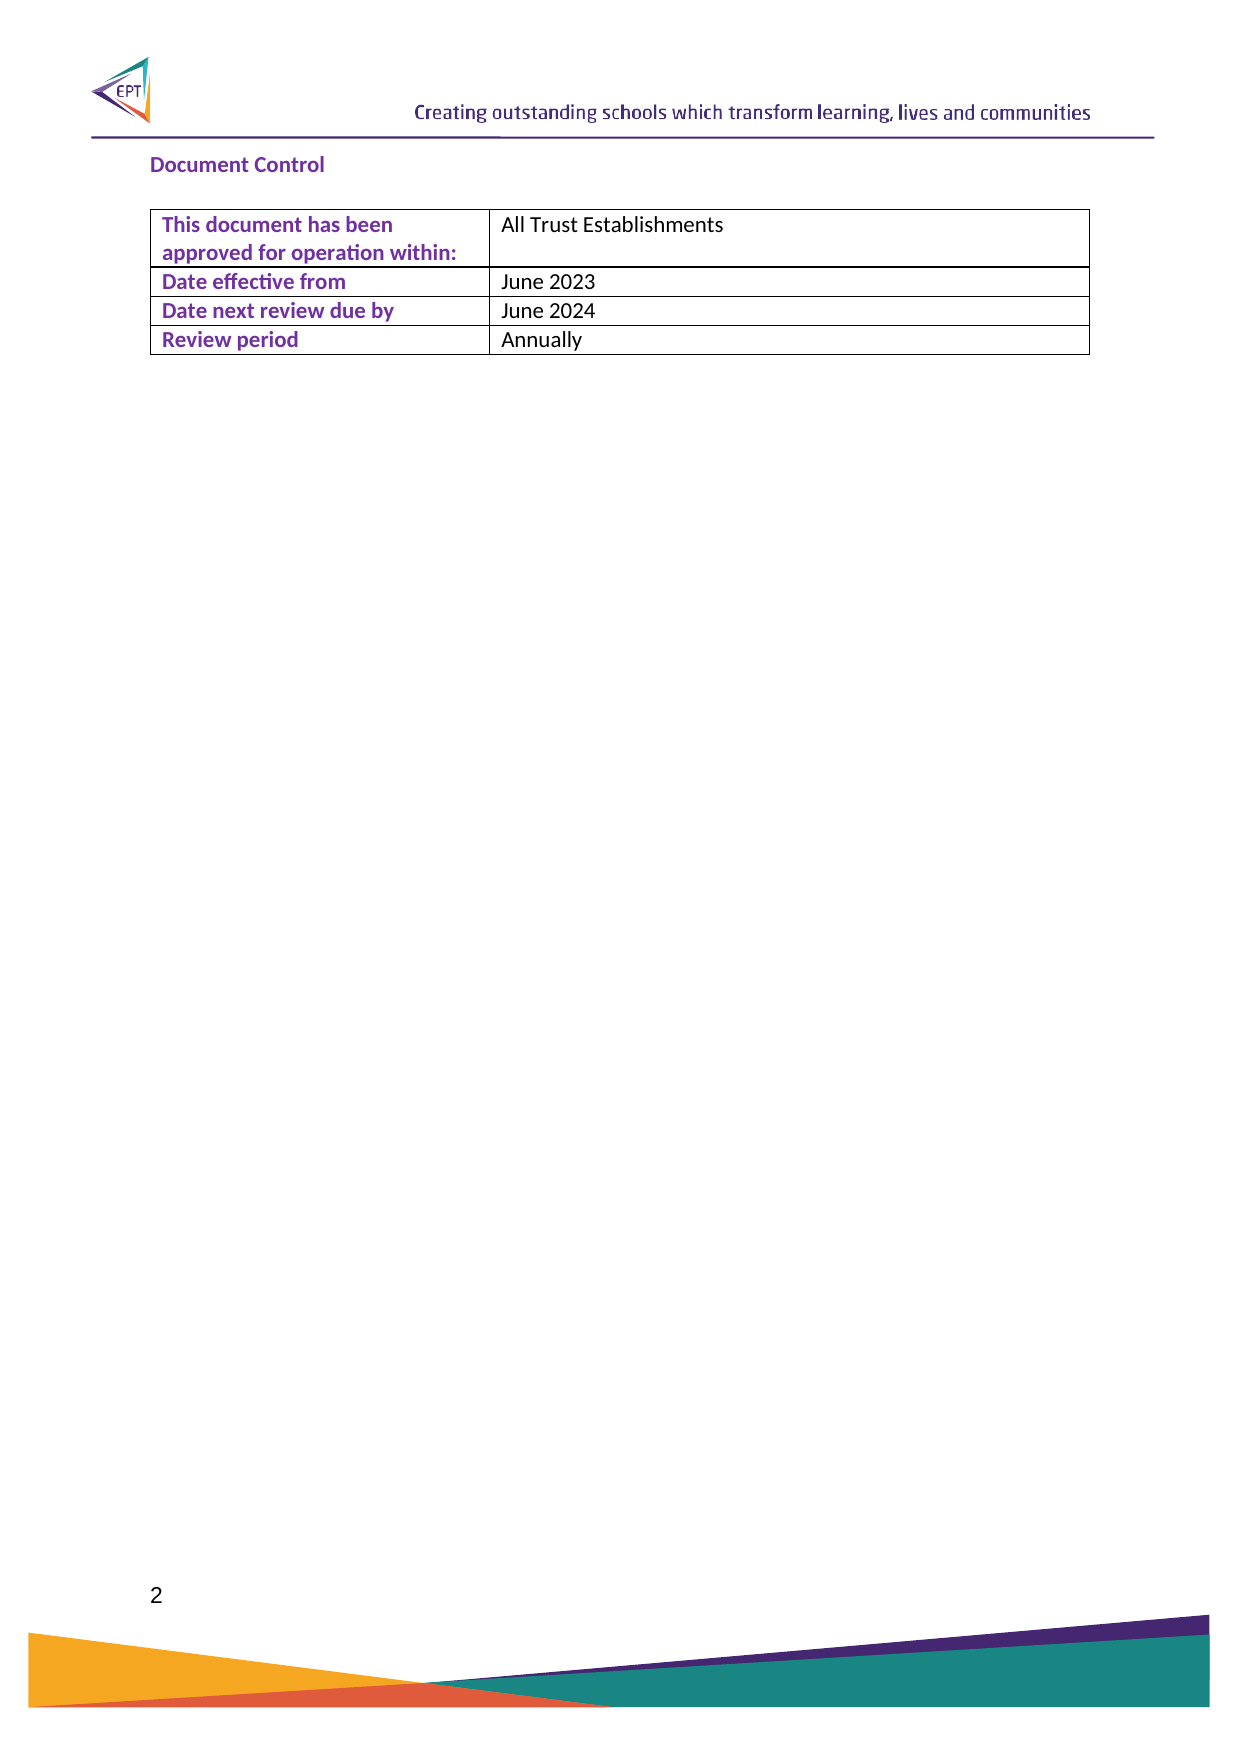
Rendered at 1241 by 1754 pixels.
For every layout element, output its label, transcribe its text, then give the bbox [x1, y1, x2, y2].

table_header All Trust Establishments [490, 210, 1089, 266]
picture [415, 104, 812, 123]
table_cell Annually [490, 326, 1089, 354]
table_cell Review period [151, 326, 489, 354]
table_cell Date next review due by [151, 297, 489, 324]
picture [117, 85, 141, 97]
picture [899, 104, 1090, 120]
text Document Control [150, 150, 1090, 178]
table_cell June 2023 [490, 268, 1089, 296]
picture [818, 104, 893, 123]
table_cell June 2024 [490, 297, 1089, 324]
table_cell Date effective from [151, 268, 489, 296]
table_header This document has been approved for operation within: [151, 210, 489, 266]
